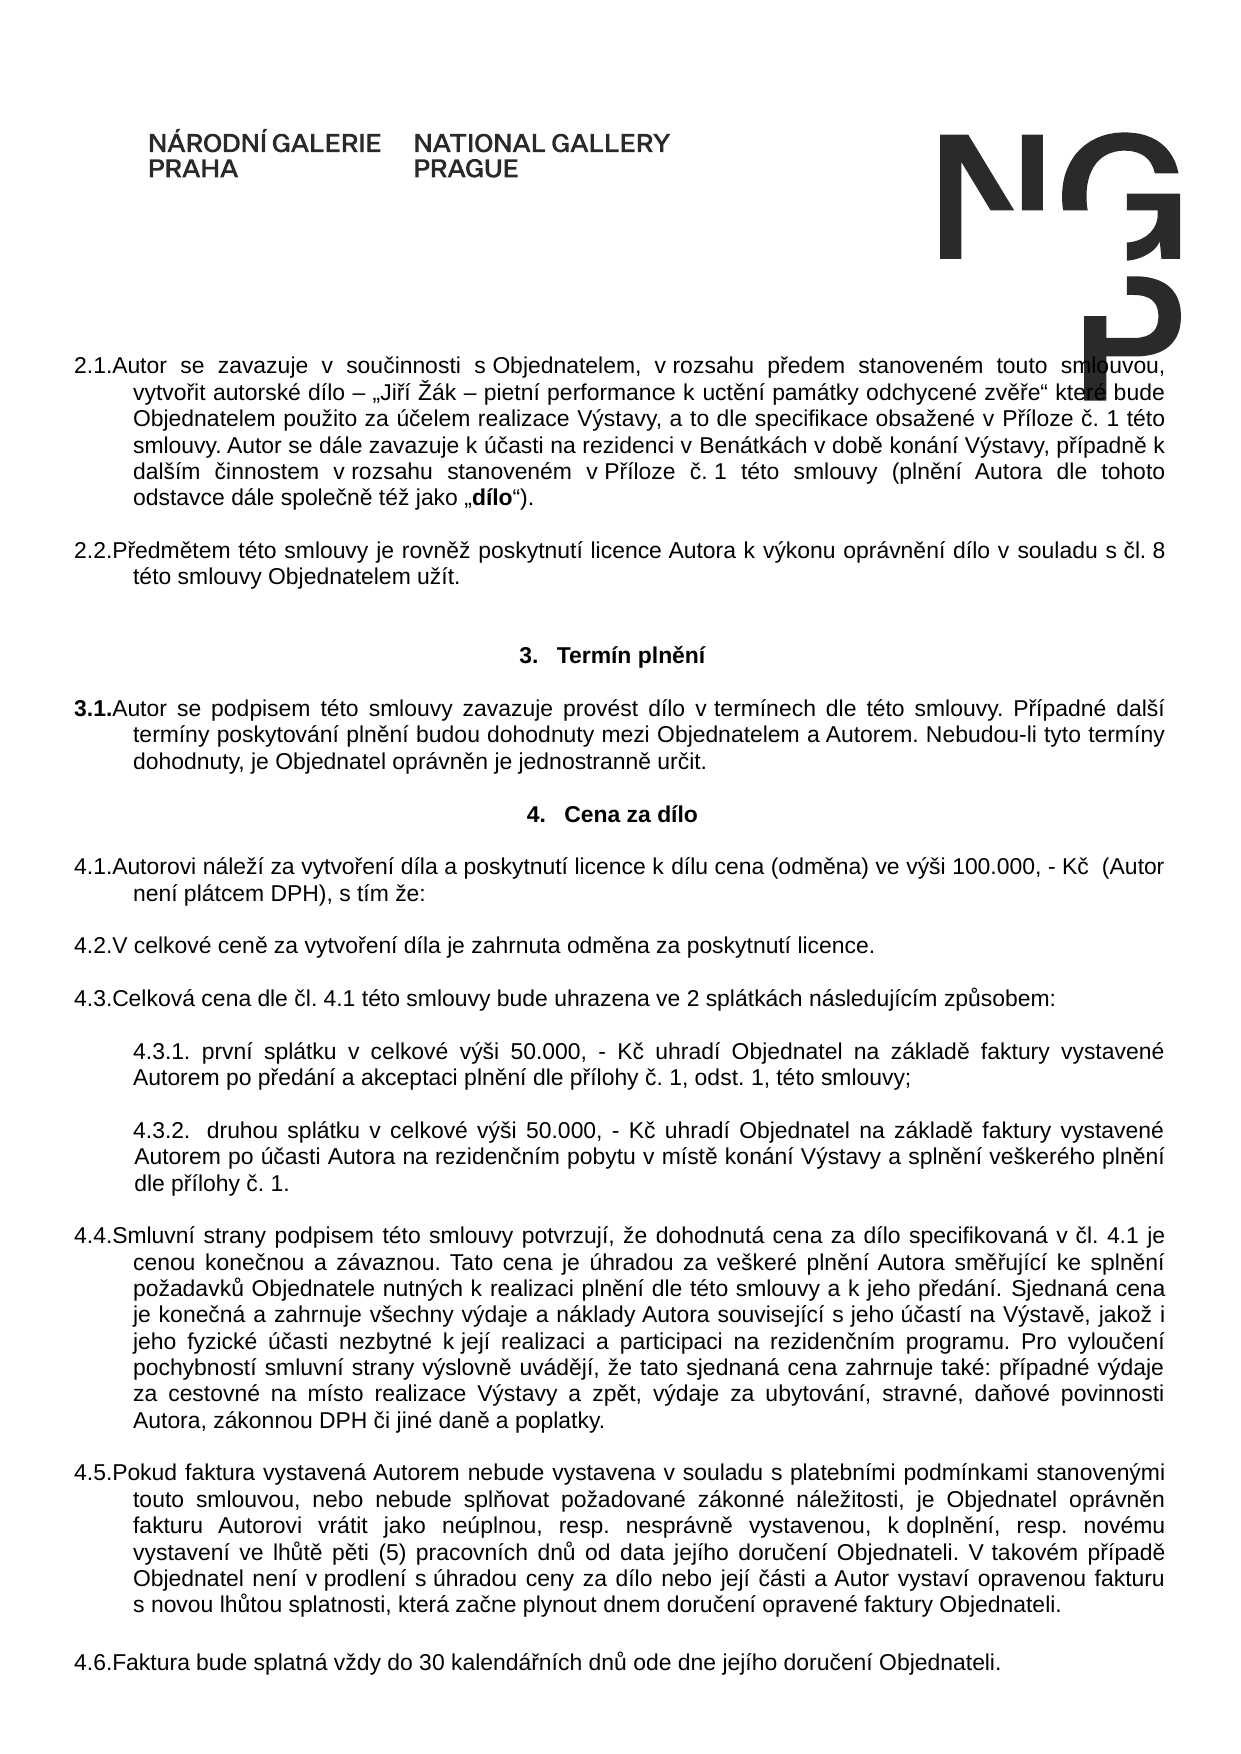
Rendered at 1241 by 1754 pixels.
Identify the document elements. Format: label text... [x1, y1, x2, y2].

list Faktura bude splatná vždy do 30 kalendářních dnů ode dne jejího doručení Objednateli. [74, 1649, 1165, 1675]
text 4.3.1. první splátku v celkové výši 50.000, - Kč uhradí Objednatel na základě faktury vystavené Autorem po předání a akceptaci plnění dle přílohy č. 1, odst. 1, této smlouvy; [133, 1038, 1165, 1090]
list druhou splátku v celkové výši 50.000, - Kč uhradí Objednatel na základě faktury vystavené Autorem po účasti Autora na rezidenčním pobytu v místě konání Výstavy a splnění veškerého plnění dle přílohy č. 1. [133, 1117, 1165, 1196]
list Autor se podpisem této smlouvy zavazuje provést dílo v termínech dle této smlouvy. Případné další termíny poskytování plnění budou dohodnuty mezi Objednatelem a Autorem. Nebudou-li tyto termíny dohodnuty, je Objednatel oprávněn je jednostranně určit. [74, 695, 1165, 774]
list Smluvní strany podpisem této smlouvy potvrzují, že dohodnutá cena za dílo specifikovaná v čl. 4.1 je cenou konečnou a závaznou. Tato cena je úhradou za veškeré plnění Autora směřující ke splnění požadavků Objednatele nutných k realizaci plnění dle této smlouvy a k jeho předání. Sjednaná cena je konečná a zahrnuje všechny výdaje a náklady Autora související s jeho účastí na Výstavě, jakož i jeho fyzické účasti nezbytné k její realizaci a participaci na rezidenčním programu. Pro vyloučení pochybností smluvní strany výslovně uvádějí, že tato sjednaná cena zahrnuje také: případné výdaje za cestovné na místo realizace Výstavy a zpět, výdaje za ubytování, stravné, daňové povinnosti Autora, zákonnou DPH či jiné daně a poplatky. [74, 1222, 1165, 1433]
list Autor se zavazuje v součinnosti s Objednatelem, v rozsahu předem stanoveném touto smlouvou, vytvořit autorské dílo – „Jiří Žák – pietní performance k uctění památky odchycené zvěře“ které bude Objednatelem použito za účelem realizace Výstavy, a to dle specifikace obsažené v Příloze č. 1 této smlouvy. Autor se dále zavazuje k účasti na rezidenci v Benátkách v době konání Výstavy, případně k dalším činnostem v rozsahu stanoveném v Příloze č. 1 této smlouvy (plnění Autora dle tohoto odstavce dále společně též jako „dílo“). [74, 352, 1165, 511]
list Pokud faktura vystavená Autorem nebude vystavena v souladu s platebními podmínkami stanovenými touto smlouvou, nebo nebude splňovat požadované zákonné náležitosti, je Objednatel oprávněn fakturu Autorovi vrátit jako neúplnou, resp. nesprávně vystavenou, k doplnění, resp. novému vystavení ve lhůtě pěti (5) pracovních dnů od data jejího doručení Objednateli. V takovém případě Objednatel není v prodlení s úhradou ceny za dílo nebo její části a Autor vystaví opravenou fakturu s novou lhůtou splatnosti, která začne plynout dnem doručení opravené faktury Objednateli. [74, 1459, 1165, 1617]
list Celková cena dle čl. 4.1 této smlouvy bude uhrazena ve 2 splátkách následujícím způsobem: [74, 985, 1165, 1011]
list V celkové ceně za vytvoření díla je zahrnuta odměna za poskytnutí licence. [74, 932, 1165, 959]
list Termín plnění [59, 642, 1165, 669]
list Předmětem této smlouvy je rovněž poskytnutí licence Autora k výkonu oprávnění dílo v souladu s čl. 8 této smlouvy Objednatelem užít. [74, 537, 1165, 590]
list Cena za dílo [59, 801, 1165, 827]
list Autorovi náleží za vytvoření díla a poskytnutí licence k dílu cena (odměna) ve výši 100.000, - Kč (Autor není plátcem DPH), s tím že: [74, 853, 1165, 906]
